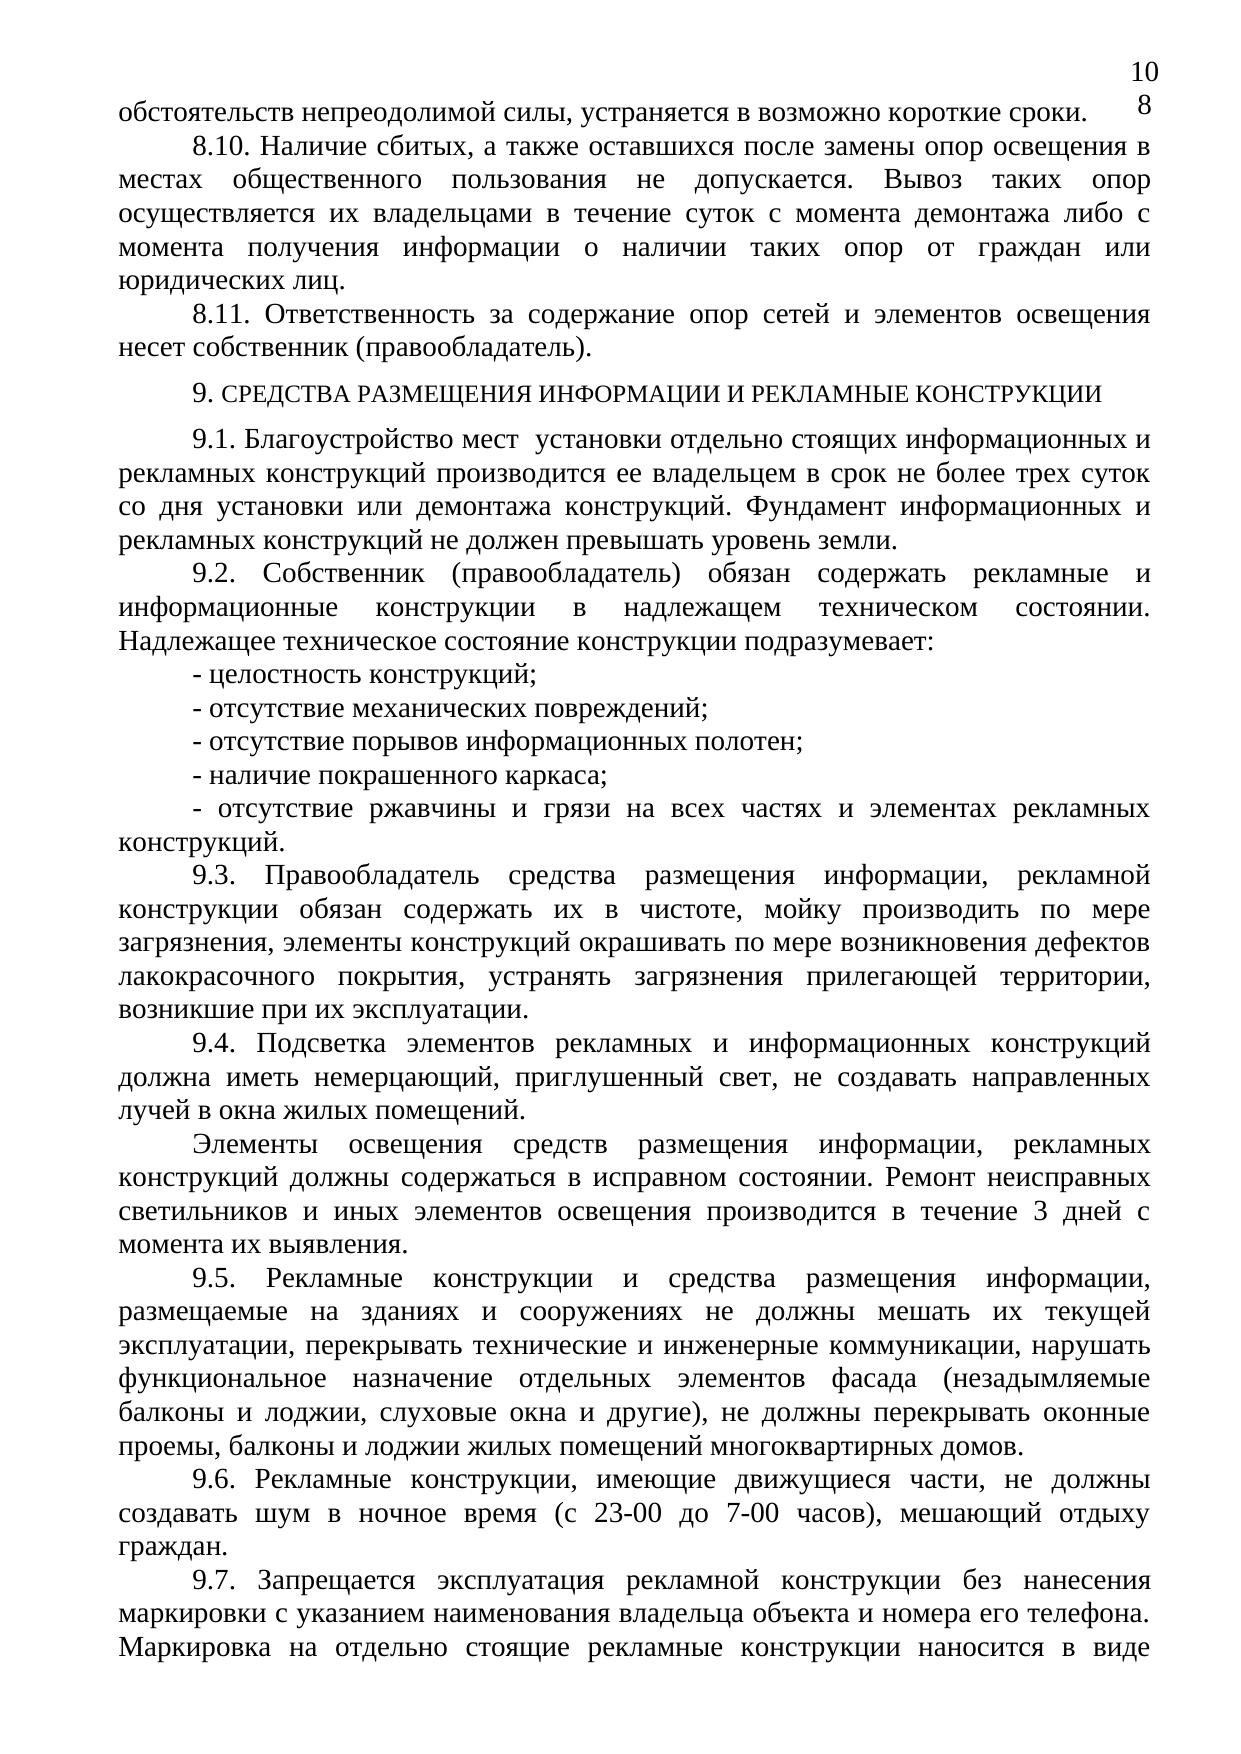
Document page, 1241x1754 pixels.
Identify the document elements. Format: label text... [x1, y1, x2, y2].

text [118, 94, 1152, 128]
text 9.5. Рекламные конструкции и средства размещения информации, размещаемые на зданиях и сооружениях не должны мешать их текущей эксплуатации, перекрывать технические и инженерные коммуникации, нарушать функциональное назначение отдельных элементов фасада (незадымляемые балконы и лоджии, слуховые окна и другие), не должны перекрывать оконные проемы, балконы и лоджии жилых помещений многоквартирных домов. [118, 1260, 1152, 1461]
text Элементы освещения средств размещения информации, рекламных конструкций должны содержаться в исправном состоянии. Ремонт неисправных светильников и иных элементов освещения производится в течение 3 дней с момента их выявления. [118, 1126, 1152, 1260]
text - отсутствие механических повреждений; [118, 690, 1152, 723]
text 8.11. Ответственность за содержание опор сетей и элементов освещения несет собственник (правообладатель). [118, 296, 1152, 363]
text 9.4. Подсветка элементов рекламных и информационных конструкций должна иметь немерцающий, приглушенный свет, не создавать направленных лучей в окна жилых помещений. [118, 1025, 1152, 1126]
text - отсутствие ржавчины и грязи на всех частях и элементах рекламных конструкций. [118, 790, 1152, 857]
text 9.1. Благоустройство мест установки отдельно стоящих информационных и рекламных конструкций производится ее владельцем в срок не более трех суток со дня установки или демонтажа конструкций. Фундамент информационных и рекламных конструкций не должен превышать уровень земли. [118, 421, 1152, 556]
text 9.2. Собственник (правообладатель) обязан содержать рекламные и информационные конструкции в надлежащем техническом состоянии. Надлежащее техническое состояние конструкции подразумевает: [118, 556, 1152, 656]
text - наличие покрашенного каркаса; [118, 757, 1152, 790]
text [118, 1562, 1152, 1662]
text 9.6. Рекламные конструкции, имеющие движущиеся части, не должны создавать шум в ночное время (с 23-00 до 7-00 часов), мешающий отдыху граждан. [118, 1461, 1152, 1562]
text - отсутствие порывов информационных полотен; [118, 723, 1152, 757]
text 8.10. Наличие сбитых, а также оставшихся после замены опор освещения в местах общественного пользования не допускается. Вывоз таких опор осуществляется их владельцами в течение суток с момента демонтажа либо с момента получения информации о наличии таких опор от граждан или юридических лиц. [118, 128, 1152, 296]
text 9.3. Правообладатель средства размещения информации, рекламной конструкции обязан содержать их в чистоте, мойку производить по мере загрязнения, элементы конструкций окрашивать по мере возникновения дефектов лакокрасочного покрытия, устранять загрязнения прилегающей территории, возникшие при их эксплуатации. [118, 857, 1152, 1025]
text - целостность конструкций; [118, 656, 1152, 690]
text 9. СРЕДСТВА РАЗМЕЩЕНИЯ ИНФОРМАЦИИ И РЕКЛАМНЫЕ КОНСТРУКЦИИ [118, 375, 1152, 409]
